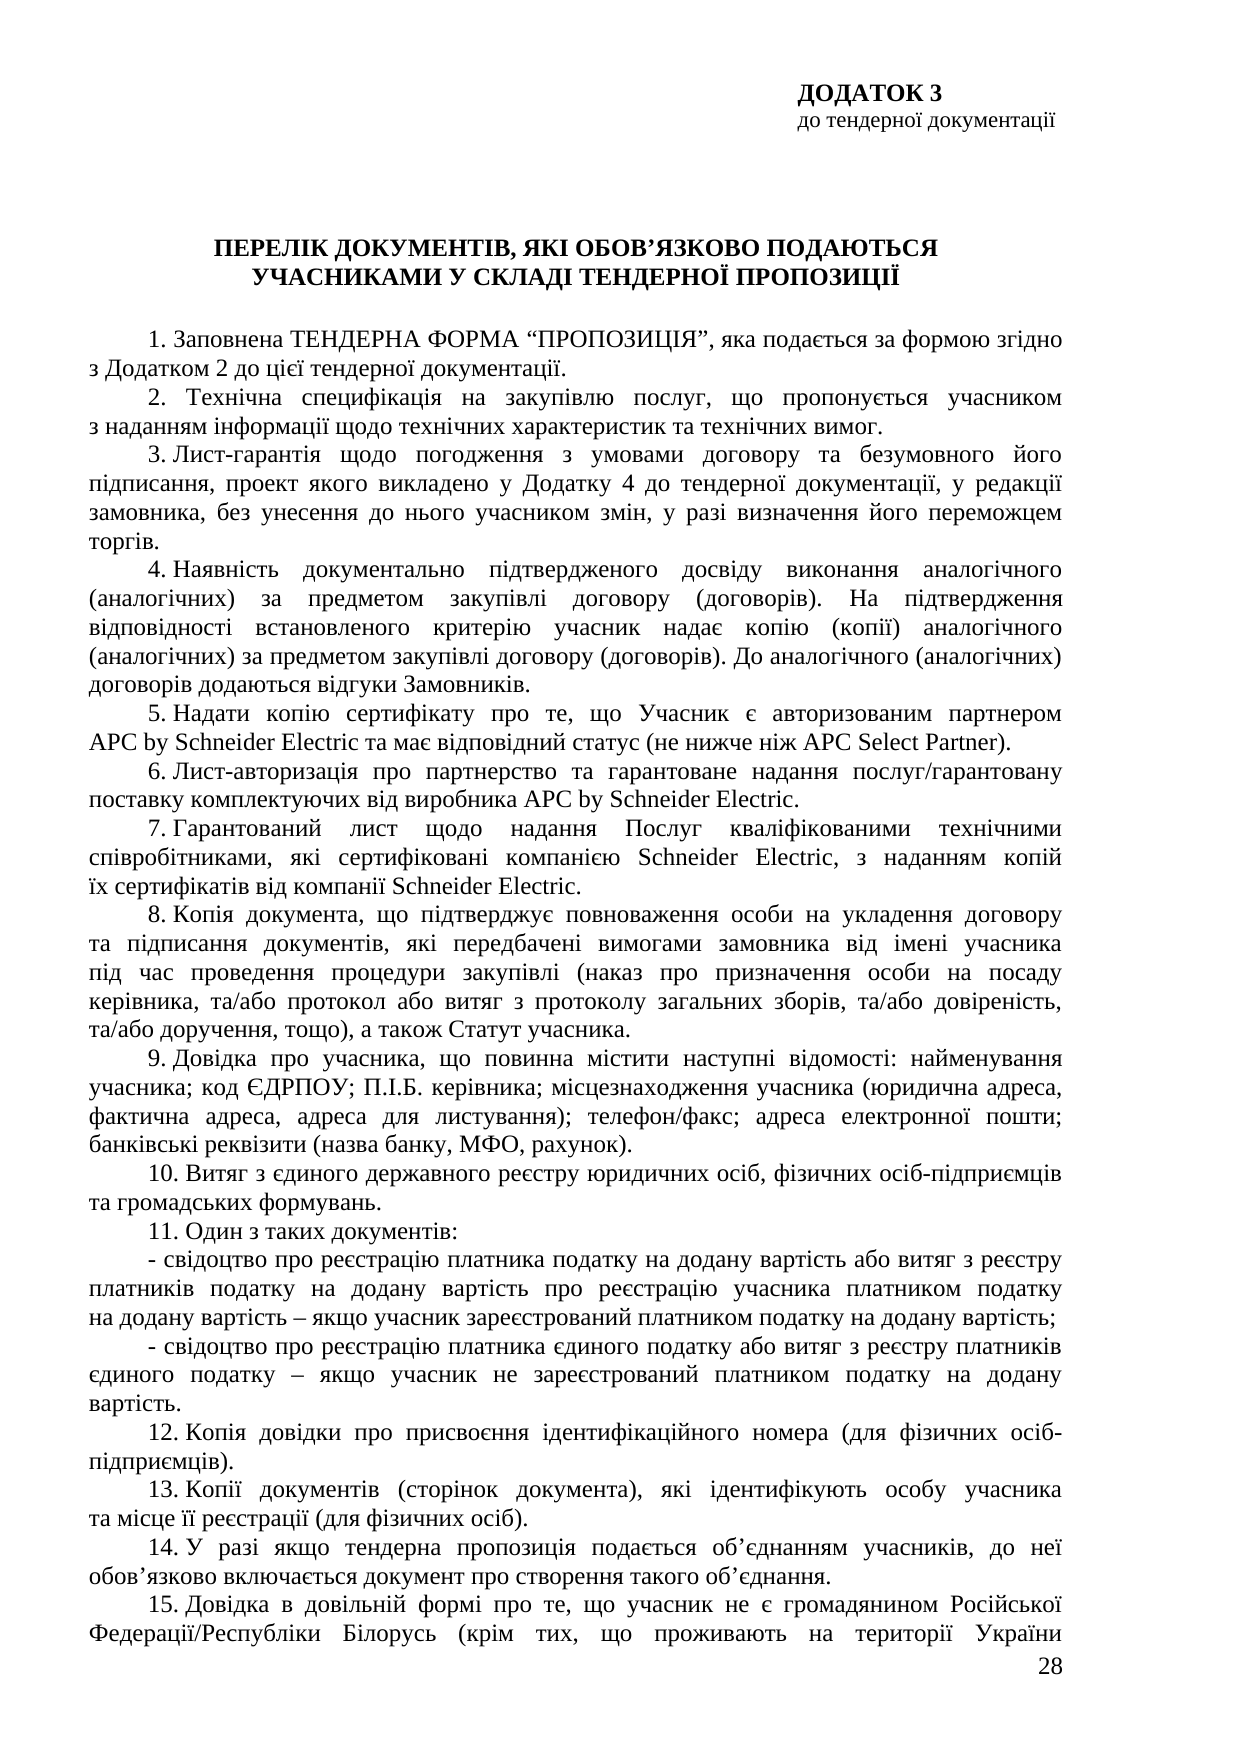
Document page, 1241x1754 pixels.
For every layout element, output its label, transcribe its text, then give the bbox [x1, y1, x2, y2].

text до тендерної документації [89, 107, 1064, 133]
text 3. Лист-гарантія щодо погодження з умовами договору та безумовного його підписання, проект якого викладено у Додатку 4 до тендерної документації, у редакції замовника, без унесення до нього учасником змін, у разі визначення його переможцем торгів. [89, 439, 1063, 554]
text 10. Витяг з єдиного державного реєстру юридичних осіб, фізичних осіб-підприємців та громадських формувань. [89, 1158, 1063, 1216]
text 6. Лист-авторизація про партнерство та гарантоване надання послуг/гарантовану поставку комплектуючих від виробника APC by Schneider Electric. [89, 756, 1063, 813]
text 1. Заповнена ТЕНДЕРНА ФОРМА “ПРОПОЗИЦІЯ”, яка подається за формою згідно з Додатком 2 до цієї тендерної документації. [89, 324, 1063, 382]
text ДОДАТОК 3 [89, 78, 1063, 107]
text 7. Гарантований лист щодо надання Послуг кваліфікованими технічними співробітниками, які сертифіковані компанією Schneider Electric, з наданням копій їх сертифікатів від компанії Schneider Electric. [89, 813, 1063, 899]
text 8. Копія документа, що підтверджує повноваження особи на укладення договору та підписання документів, які передбачені вимогами замовника від імені учасника під час проведення процедури закупівлі (наказ про призначення особи на посаду керівника, та/або протокол або витяг з протоколу загальних зборів, та/або довіреність, та/або доручення, тощо), а також Статут учасника. [89, 899, 1063, 1043]
text - свідоцтво про реєстрацію платника єдиного податку або витяг з реєстру платників єдиного податку – якщо учасник не зареєстрований платником податку на додану вартість. [89, 1331, 1063, 1417]
text 14. У разі якщо тендерна пропозиція подається об’єднанням учасників, до неї обов’язково включається документ про створення такого об’єднання. [89, 1532, 1063, 1589]
text УЧАСНИКАМИ У СКЛАДІ ТЕНДЕРНОЇ ПРОПОЗИЦІЇ [89, 262, 1063, 291]
text 5. Надати копію сертифікату про те, що Учасник є авторизованим партнером APC by Schneider Electric та має відповідний статус (не нижче ніж APC Select Partner). [89, 698, 1063, 756]
text ПЕРЕЛІК ДОКУМЕНТІВ, ЯКІ ОБОВ’ЯЗКОВО ПОДАЮТЬСЯ [89, 233, 1063, 262]
text 11. Один з таких документів: [89, 1216, 1063, 1244]
text 9. Довідка про учасника, що повинна містити наступні відомості: найменування учасника; код ЄДРПОУ; П.І.Б. керівника; місцезнаходження учасника (юридична адреса, фактична адреса, адреса для листування); телефон/факс; адреса електронної пошти; банківські реквізити (назва банку, МФО, рахунок). [89, 1043, 1063, 1158]
text - свідоцтво про реєстрацію платника податку на додану вартість або витяг з реєстру платників податку на додану вартість про реєстрацію учасника платником податку на додану вартість – якщо учасник зареєстрований платником податку на додану вартість; [89, 1244, 1063, 1331]
text 13. Копії документів (сторінок документа), які ідентифікують особу учасника та місце її реєстрації (для фізичних осіб). [89, 1474, 1063, 1532]
text 4. Наявність документально підтвердженого досвіду виконання аналогічного (аналогічних) за предметом закупівлі договору (договорів). На підтвердження відповідності встановленого критерію учасник надає копію (копії) аналогічного (аналогічних) за предметом закупівлі договору (договорів). До аналогічного (аналогічних) договорів додаються відгуки Замовників. [89, 554, 1063, 698]
text 12. Копія довідки про присвоєння ідентифікаційного номера (для фізичних осіб-підприємців). [89, 1417, 1063, 1474]
text 2. Технічна специфікація на закупівлю послуг, що пропонується учасником з наданням інформації щодо технічних характеристик та технічних вимог. [89, 382, 1063, 439]
